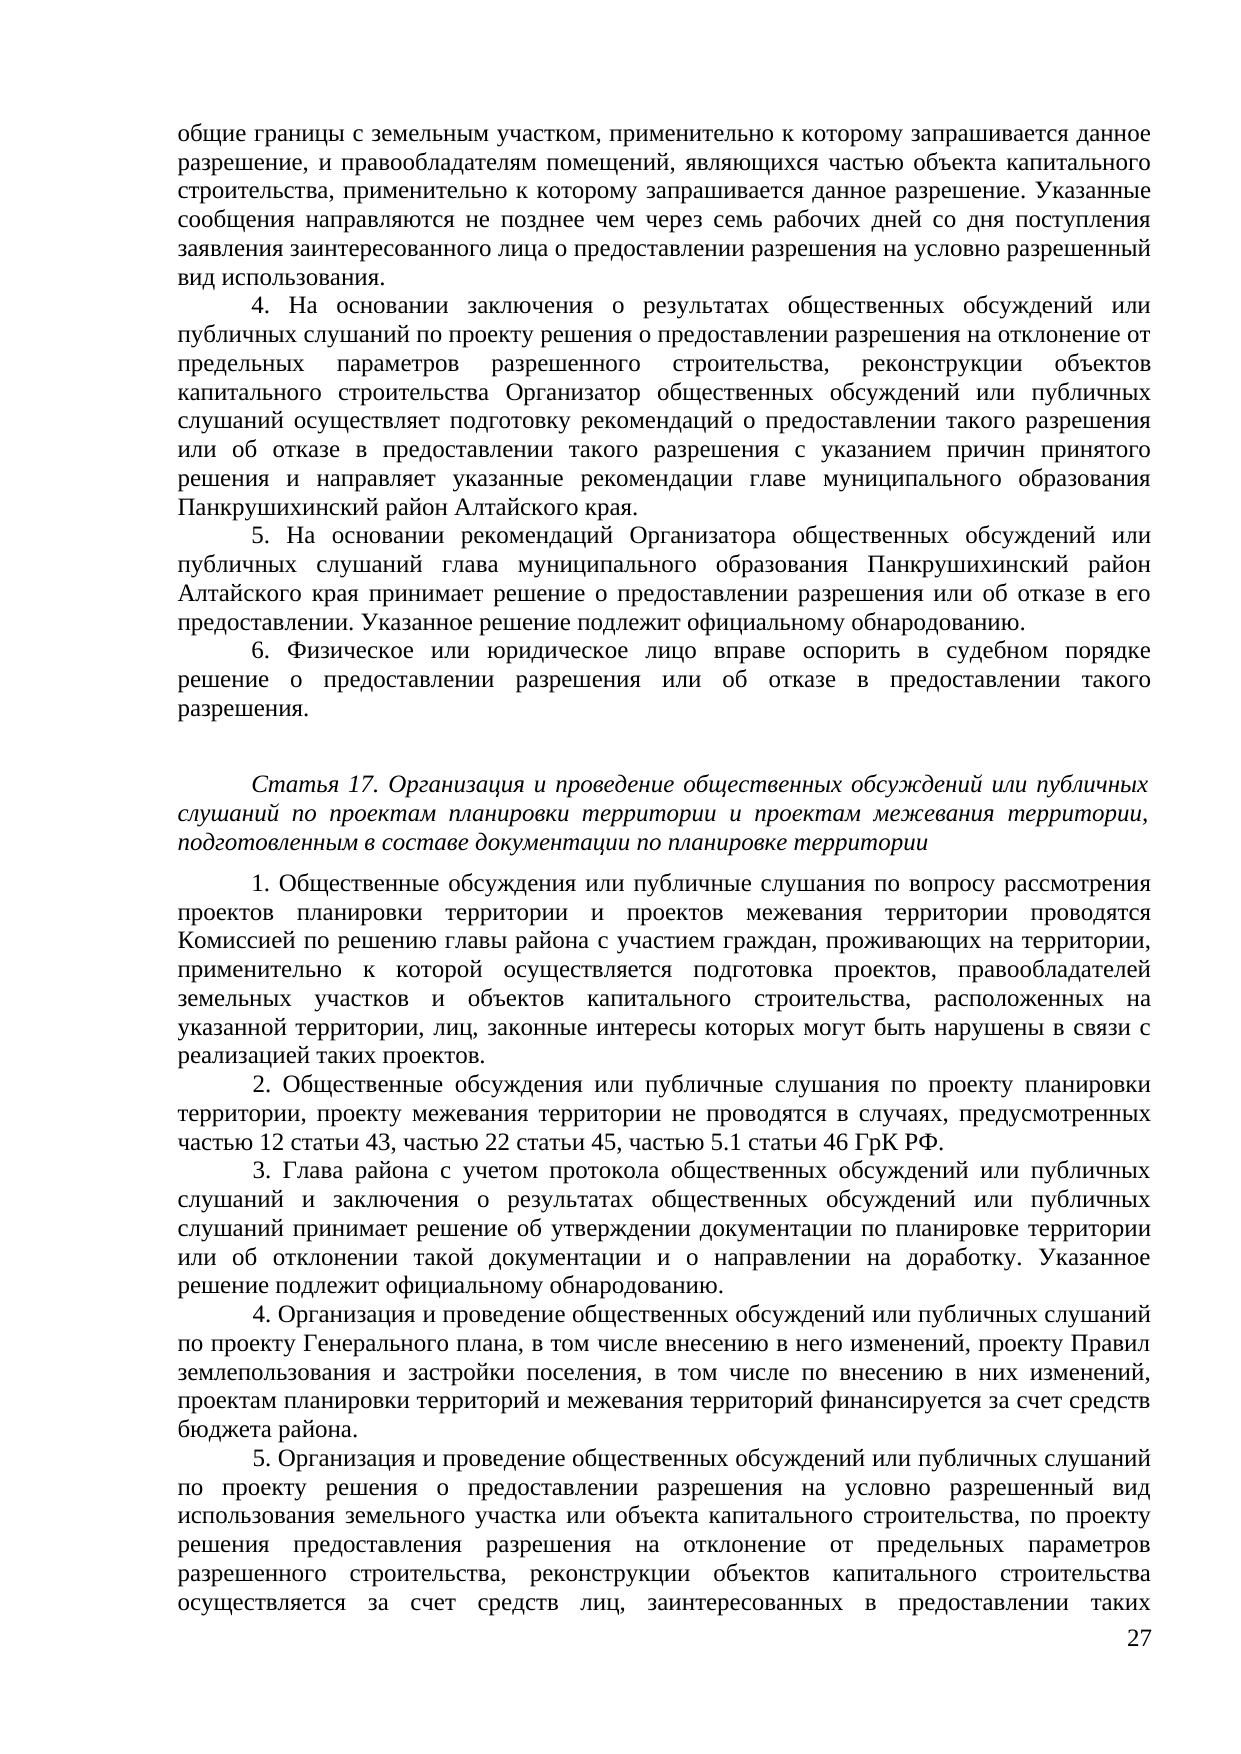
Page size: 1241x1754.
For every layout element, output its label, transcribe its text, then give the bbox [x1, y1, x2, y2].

text 6. Физическое или юридическое лицо вправе оспорить в судебном порядке решение о предоставлении разрешения или об отказе в предоставлении такого разрешения. [177, 636, 1152, 722]
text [177, 1443, 1152, 1616]
text 3. Глава района с учетом протокола общественных обсуждений или публичных слушаний и заключения о результатах общественных обсуждений или публичных слушаний принимает решение об утверждении документации по планировке территории или об отклонении такой документации и о направлении на доработку. Указанное решение подлежит официальному обнародованию. [177, 1156, 1152, 1299]
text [177, 118, 1152, 291]
subtitle Статья 17. Организация и проведение общественных обсуждений или публичных слушаний по проектам планировки территории и проектам межевания территории, подготовленным в составе документации по планировке территории [177, 769, 1152, 856]
text 4. Организация и проведение общественных обсуждений или публичных слушаний по проекту Генерального плана, в том числе внесению в него изменений, проекту Правил землепользования и застройки поселения, в том числе по внесению в них изменений, проектам планировки территорий и межевания территорий финансируется за счет средств бюджета района. [177, 1299, 1152, 1443]
text 4. На основании заключения о результатах общественных обсуждений или публичных слушаний по проекту решения о предоставлении разрешения на отклонение от предельных параметров разрешенного строительства, реконструкции объектов капитального строительства Организатор общественных обсуждений или публичных слушаний осуществляет подготовку рекомендаций о предоставлении такого разрешения или об отказе в предоставлении такого разрешения с указанием причин принятого решения и направляет указанные рекомендации главе муниципального образования Панкрушихинский район Алтайского края. [177, 291, 1152, 521]
text 5. На основании рекомендаций Организатора общественных обсуждений или публичных слушаний глава муниципального образования Панкрушихинский район Алтайского края принимает решение о предоставлении разрешения или об отказе в его предоставлении. Указанное решение подлежит официальному обнародованию. [177, 521, 1152, 636]
text 1. Общественные обсуждения или публичные слушания по вопросу рассмотрения проектов планировки территории и проектов межевания территории проводятся Комиссией по решению главы района с участием граждан, проживающих на территории, применительно к которой осуществляется подготовка проектов, правообладателей земельных участков и объектов капитального строительства, расположенных на указанной территории, лиц, законные интересы которых могут быть нарушены в связи с реализацией таких проектов. [177, 868, 1152, 1069]
text 2. Общественные обсуждения или публичные слушания по проекту планировки территории, проекту межевания территории не проводятся в случаях, предусмотренных частью 12 статьи 43, частью 22 статьи 45, частью 5.1 статьи 46 ГрК РФ. [177, 1069, 1152, 1156]
